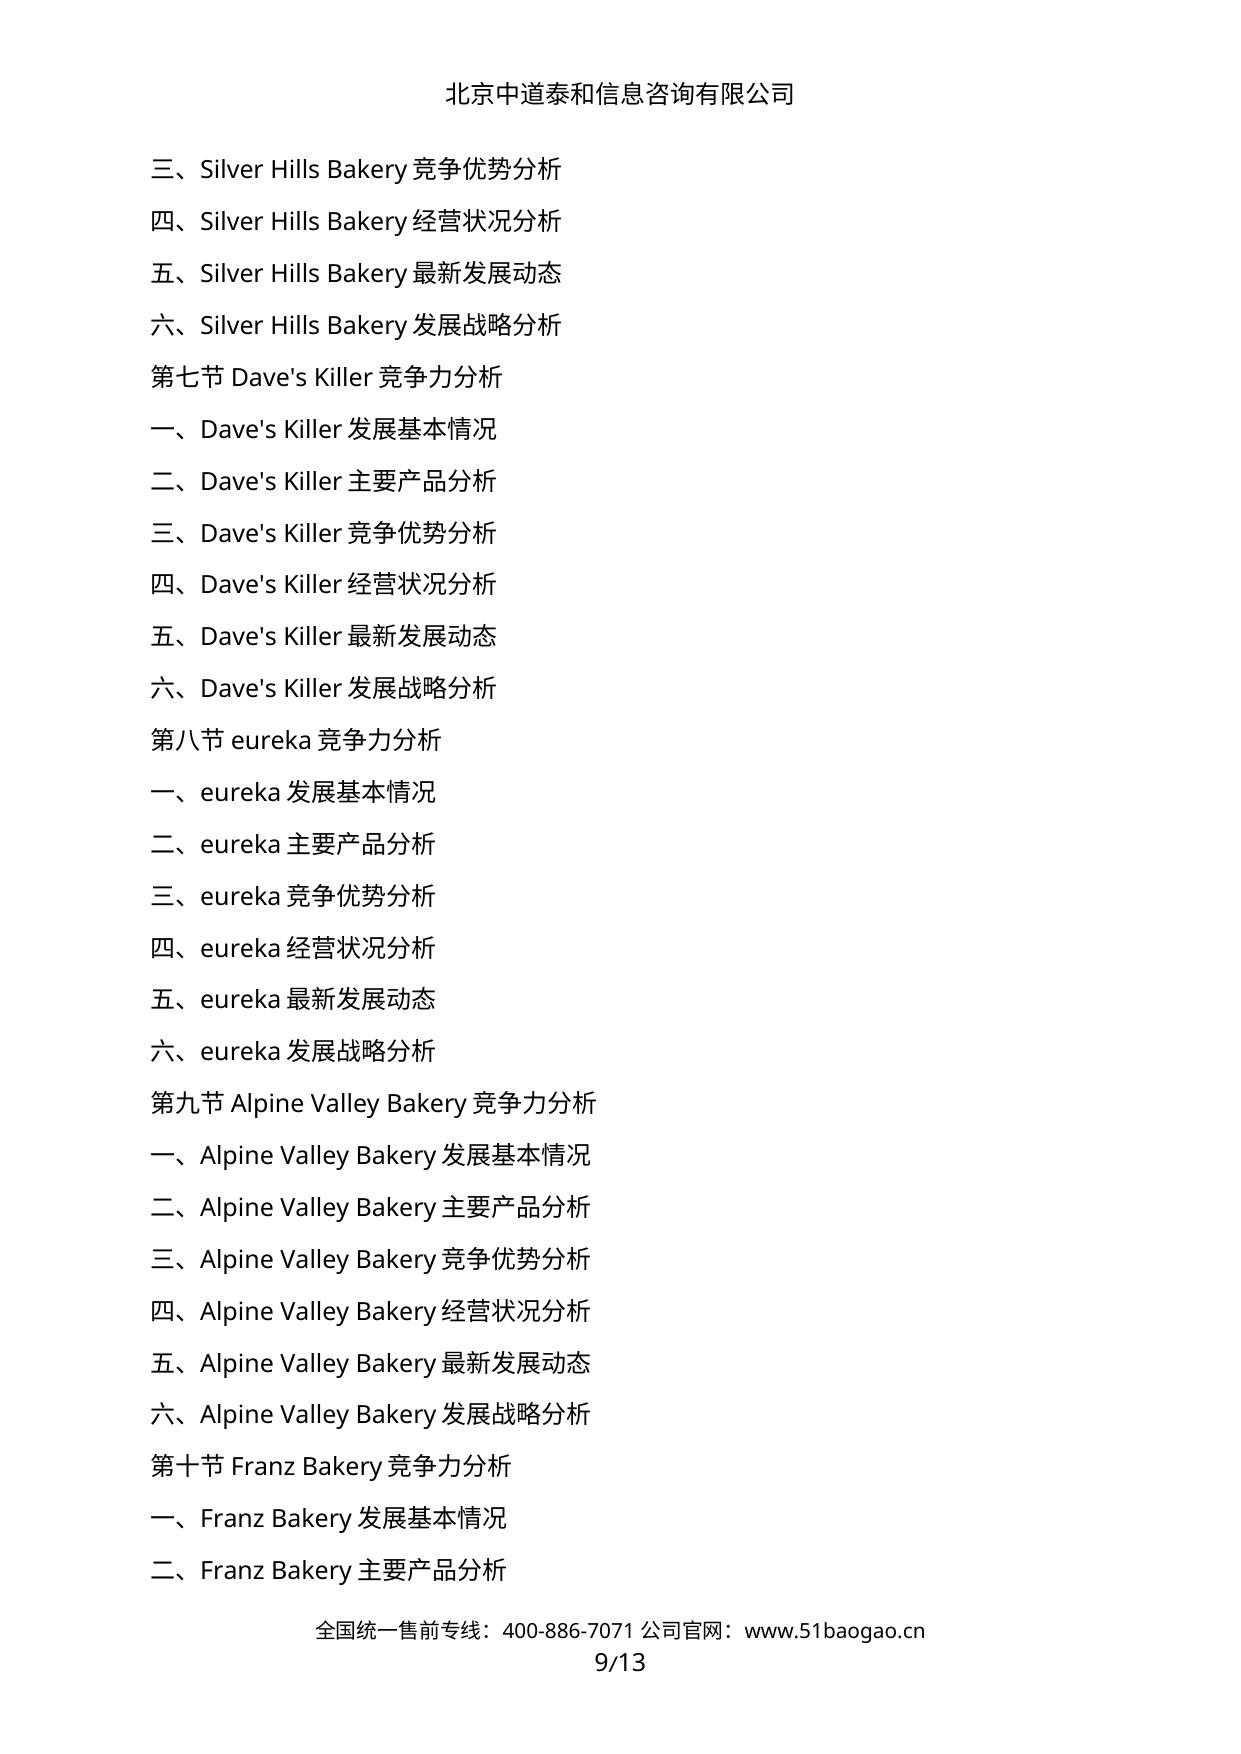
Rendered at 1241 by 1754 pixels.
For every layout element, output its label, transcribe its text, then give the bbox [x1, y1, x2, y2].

text 二、eureka主要产品分析 [150, 824, 1090, 861]
text 六、eureka发展战略分析 [150, 1032, 1090, 1068]
text 第十节 Franz Bakery竞争力分析 [150, 1447, 1090, 1483]
text 六、Alpine Valley Bakery发展战略分析 [150, 1395, 1090, 1431]
text 六、Dave's Killer发展战略分析 [150, 669, 1090, 705]
text 第七节 Dave's Killer竞争力分析 [150, 357, 1090, 394]
text 四、Silver Hills Bakery经营状况分析 [150, 202, 1090, 238]
text 五、Alpine Valley Bakery最新发展动态 [150, 1343, 1090, 1379]
text 三、Alpine Valley Bakery竞争优势分析 [150, 1239, 1090, 1276]
text 第八节 eureka竞争力分析 [150, 721, 1090, 757]
text 五、eureka最新发展动态 [150, 980, 1090, 1016]
text 五、Dave's Killer最新发展动态 [150, 617, 1090, 653]
text 一、Alpine Valley Bakery发展基本情况 [150, 1136, 1090, 1172]
text 二、Alpine Valley Bakery主要产品分析 [150, 1187, 1090, 1224]
text 六、Silver Hills Bakery发展战略分析 [150, 306, 1090, 342]
text 五、Silver Hills Bakery最新发展动态 [150, 254, 1090, 290]
text 四、eureka经营状况分析 [150, 928, 1090, 964]
text 三、Dave's Killer竞争优势分析 [150, 513, 1090, 549]
text 一、Dave's Killer发展基本情况 [150, 409, 1090, 446]
text 四、Dave's Killer经营状况分析 [150, 565, 1090, 601]
text 四、Alpine Valley Bakery经营状况分析 [150, 1291, 1090, 1327]
text 一、eureka发展基本情况 [150, 772, 1090, 809]
text 一、Franz Bakery发展基本情况 [150, 1499, 1090, 1535]
text 二、Franz Bakery主要产品分析 [150, 1551, 1090, 1587]
text 第九节 Alpine Valley Bakery竞争力分析 [150, 1084, 1090, 1120]
text 二、Dave's Killer主要产品分析 [150, 461, 1090, 497]
text 三、eureka竞争优势分析 [150, 876, 1090, 912]
text 三、Silver Hills Bakery竞争优势分析 [150, 150, 1090, 186]
